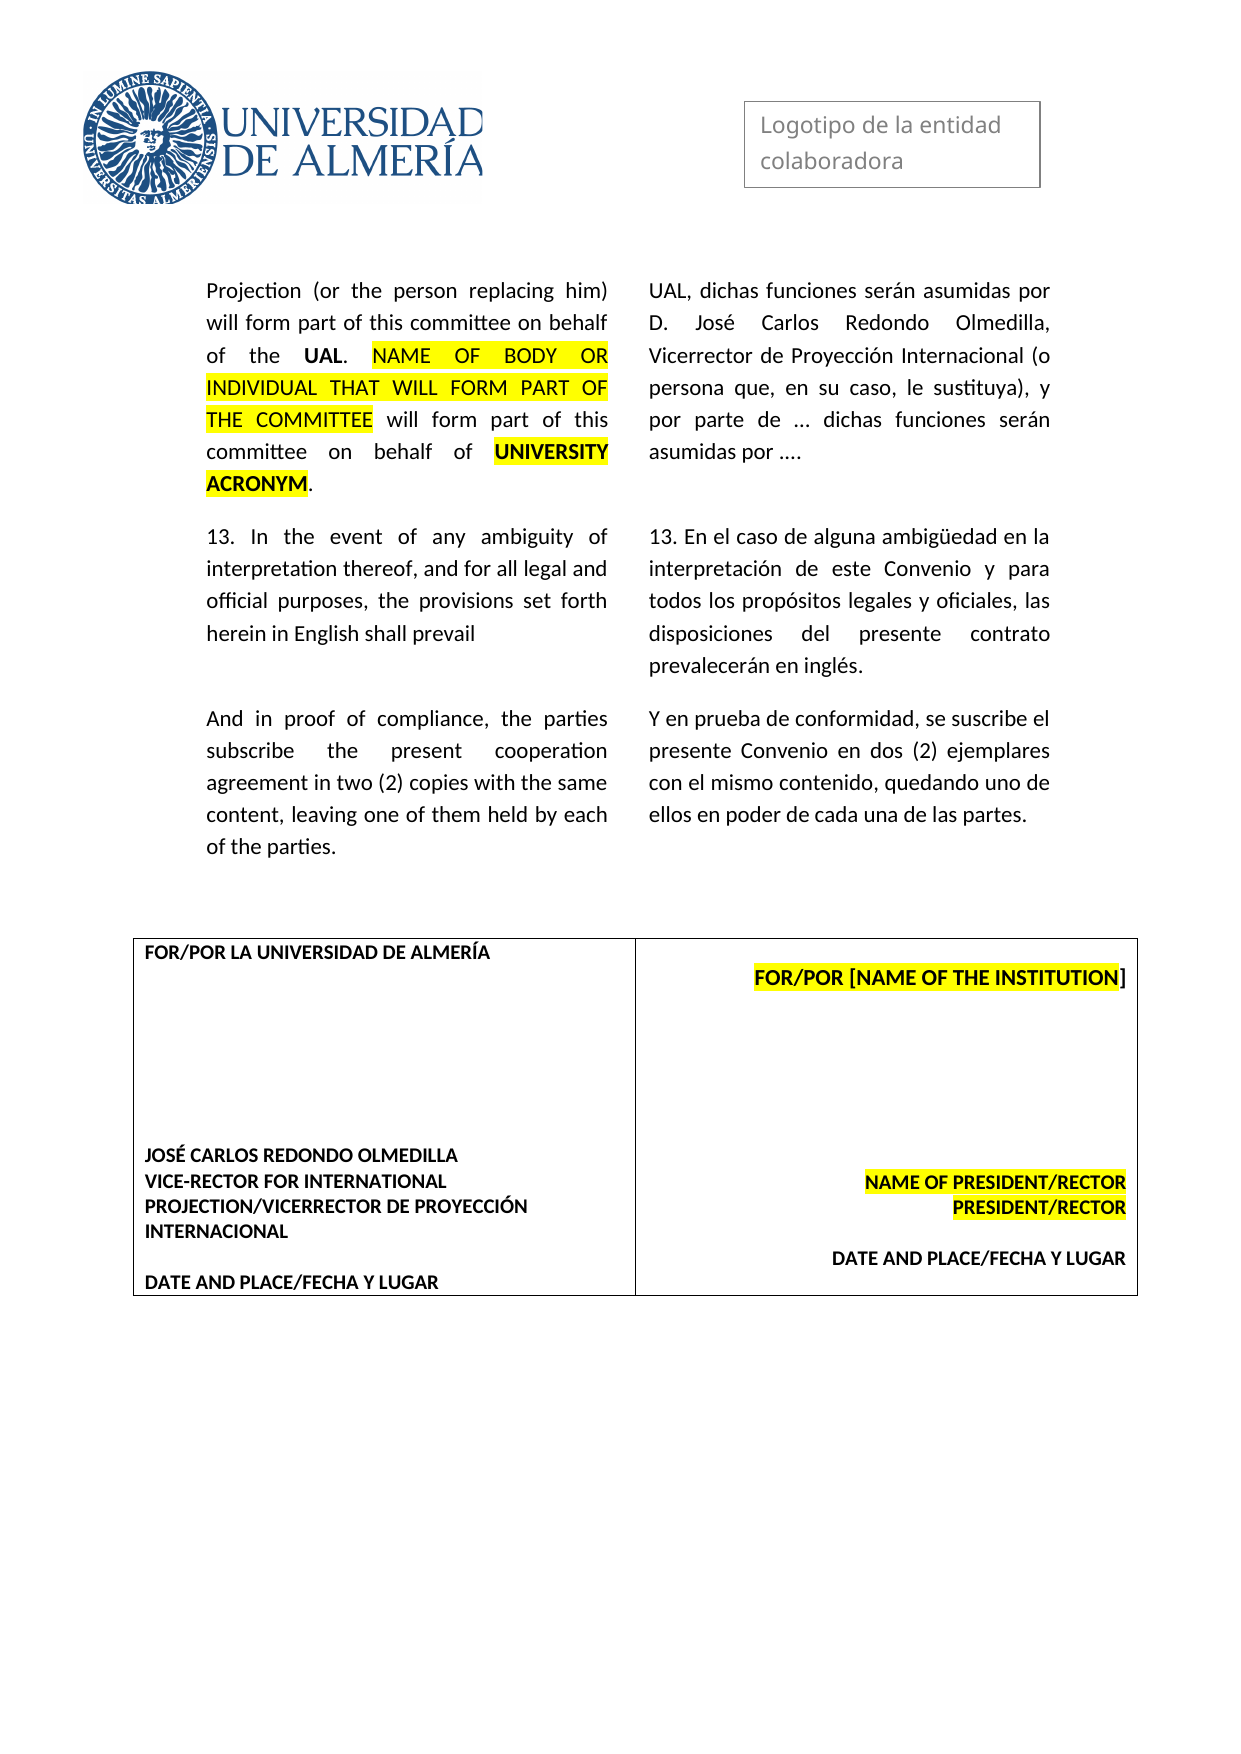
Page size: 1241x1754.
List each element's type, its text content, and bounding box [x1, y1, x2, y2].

table_cell And in proof of compliance, the parties subscribe the present cooperation agreement in two (2) copies with the same content, leaving one of them held by each of the parties. [177, 704, 619, 885]
table_cell 13. En el caso de alguna ambigüedad en la interpretación de este Convenio y para todos los propósitos legales y oficiales, las disposiciones del presente contrato prevalecerán en inglés. [620, 522, 1062, 704]
picture [82, 71, 483, 203]
table_cell 13. In the event of any ambiguity of interpretation thereof, and for all legal and official purposes, the provisions set forth herein in English shall prevail [177, 522, 619, 704]
table_cell Y en prueba de conformidad, se suscribe el presente Convenio en dos (2) ejemplares con el mismo contenido, quedando uno de ellos en poder de cada una de las partes. [620, 704, 1062, 885]
table_header FOR/POR LA UNIVERSIDAD DE ALMERÍA JOSÉ CARLOS REDONDO OLMEDILLA VICE-RECTOR FOR INTERNATIONAL PROJECTION/VICERRECTOR DE PROYECCIÓN INTERNACIONAL DATE AND PLACE/FECHA Y LUGAR [134, 939, 635, 1295]
table_header FOR/POR [NAME OF THE INSTITUTION] NAME OF PRESIDENT/RECTOR PRESIDENT/RECTOR DATE AND PLACE/FECHA Y LUGAR [636, 939, 1137, 1295]
